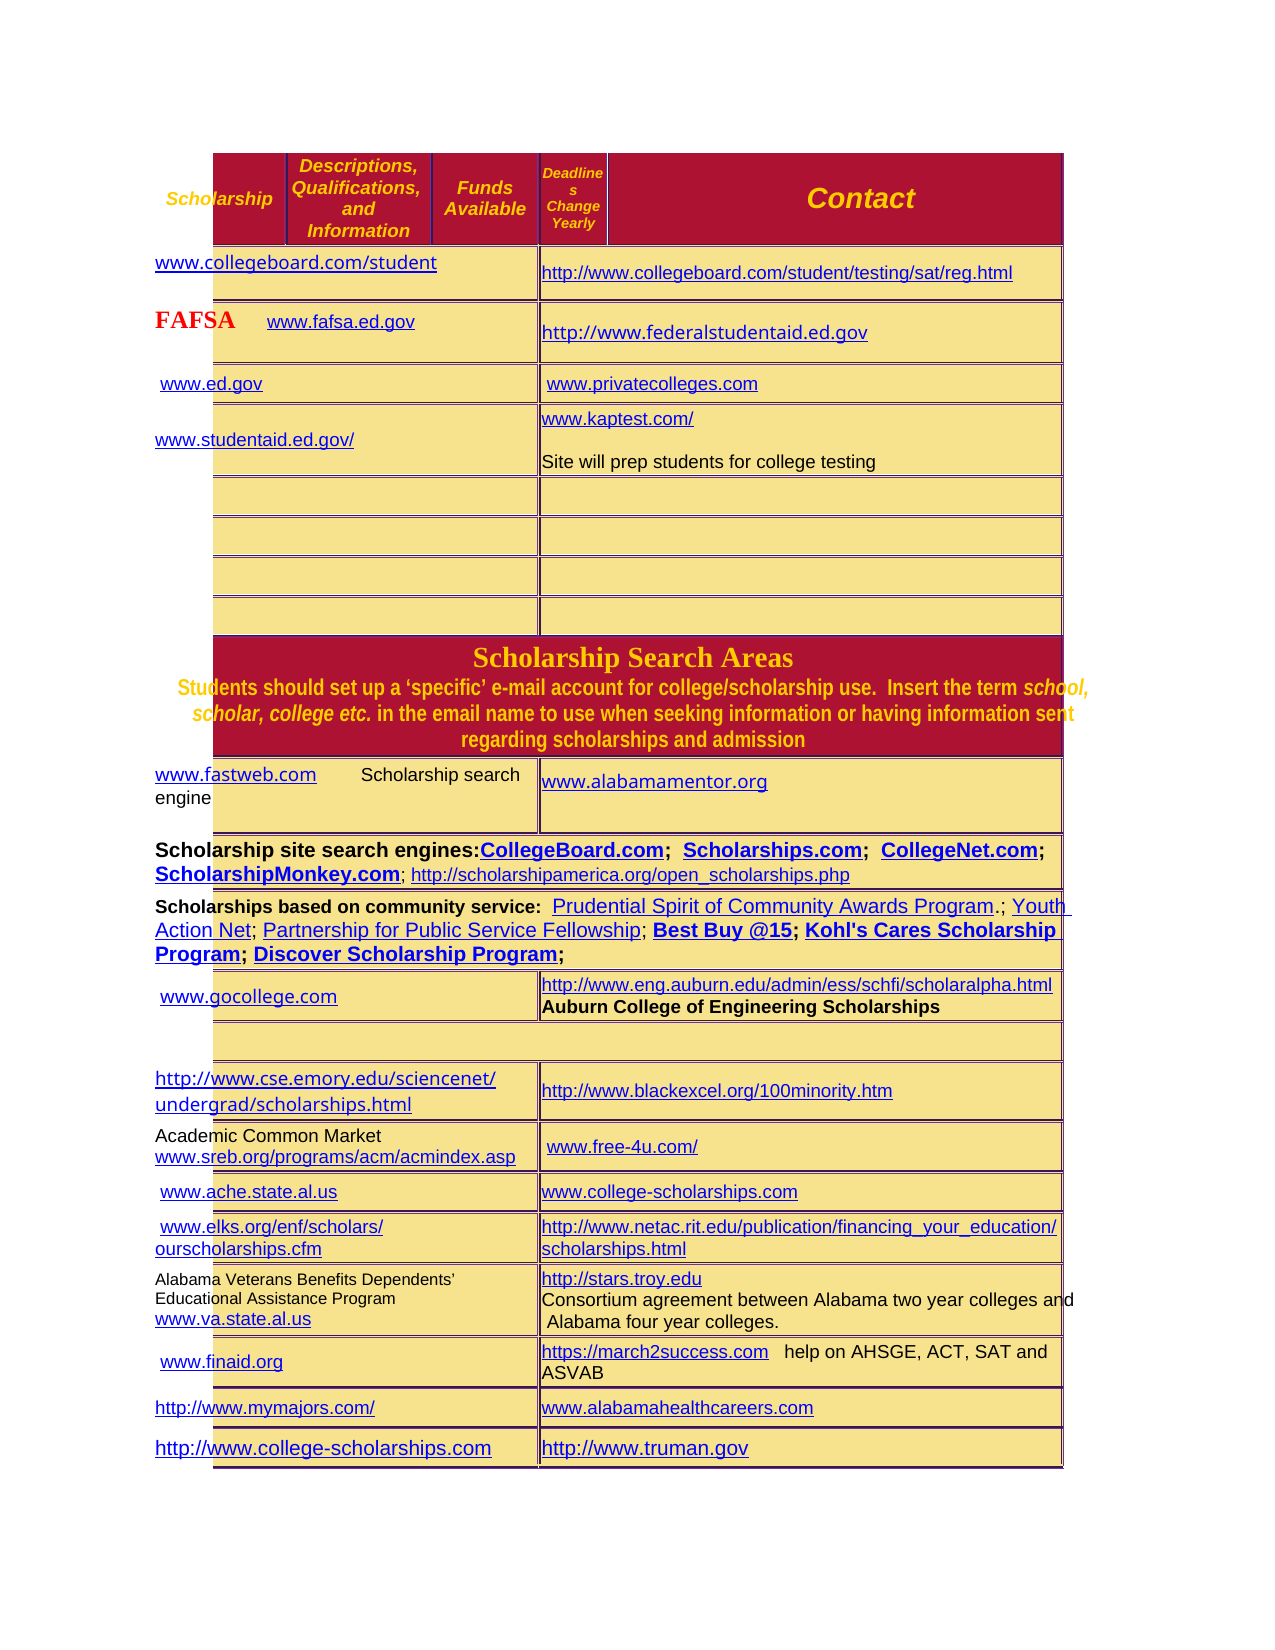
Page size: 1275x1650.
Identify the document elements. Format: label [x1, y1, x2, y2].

table_header [213, 150, 1062, 244]
